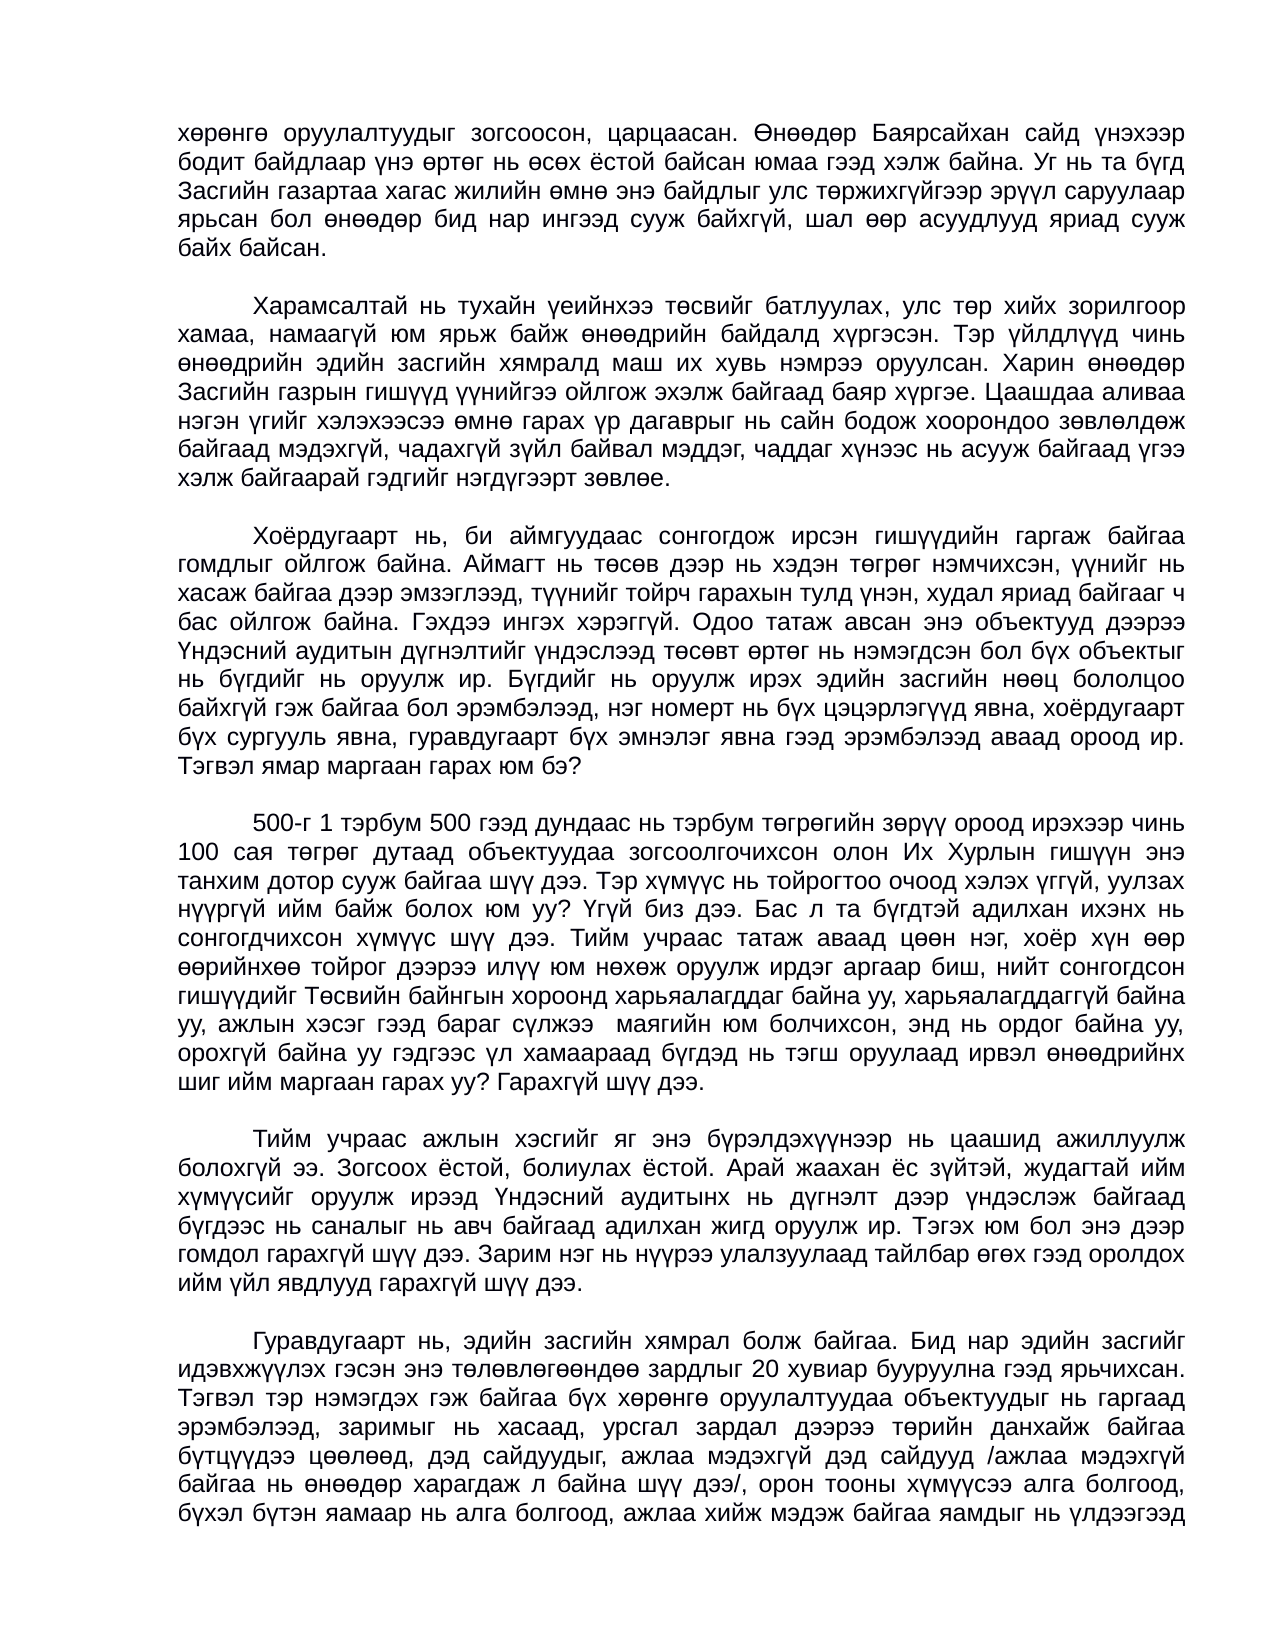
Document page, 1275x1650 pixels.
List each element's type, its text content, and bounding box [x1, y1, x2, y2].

text 500-г 1 тэрбум 500 гээд дундаас нь тэрбум төгрөгийн зөрүү ороод ирэхээр чинь 100 сая төгрөг дутаад объектуудаа зогсоолгочихсон олон Их Хурлын гишүүн энэ танхим дотор сууж байгаа шүү дээ. Тэр хүмүүс нь тойрогтоо очоод хэлэх үггүй, уулзах нүүргүй ийм байж болох юм уу? Үгүй биз дээ. Бас л та бүгдтэй адилхан ихэнх нь сонгогдчихсон хүмүүс шүү дээ. Тийм учраас татаж аваад цөөн нэг, хоёр хүн өөр өөрийнхөө тойрог дээрээ илүү юм нөхөж оруулж ирдэг аргаар биш, нийт сонгогдсон гишүүдийг Төсвийн байнгын хороонд харьяалагддаг байна уу, харьяалагддаггүй байна уу, ажлын хэсэг гээд бараг сүлжээ маягийн юм болчихсон, энд нь ордог байна уу, орохгүй байна уу гэдгээс үл хамаараад бүгдэд нь тэгш оруулаад ирвэл өнөөдрийнх шиг ийм маргаан гарах уу? Гарахгүй шүү дээ. [177, 808, 1186, 1096]
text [177, 1326, 1186, 1527]
text Хоёрдугаарт нь, би аймгуудаас сонгогдож ирсэн гишүүдийн гаргаж байгаа гомдлыг ойлгож байна. Аймагт нь төсөв дээр нь хэдэн төгрөг нэмчихсэн, үүнийг нь хасаж байгаа дээр эмзэглээд, түүнийг тойрч гарахын тулд үнэн, худал яриад байгааг ч бас ойлгож байна. Гэхдээ ингэх хэрэггүй. Одоо татаж авсан энэ объектууд дээрээ Үндэсний аудитын дүгнэлтийг үндэслээд төсөвт өртөг нь нэмэгдсэн бол бүх объектыг нь бүгдийг нь оруулж ир. Бүгдийг нь оруулж ирэх эдийн засгийн нөөц бололцоо байхгүй гэж байгаа бол эрэмбэлээд, нэг номерт нь бүх цэцэрлэгүүд явна, хоёрдугаарт бүх сургууль явна, гуравдугаарт бүх эмнэлэг явна гээд эрэмбэлээд аваад ороод ир. Тэгвэл ямар маргаан гарах юм бэ? [177, 521, 1186, 779]
text Тийм учраас ажлын хэсгийг яг энэ бүрэлдэхүүнээр нь цаашид ажиллуулж болохгүй ээ. Зогсоох ёстой, болиулах ёстой. Арай жаахан ёс зүйтэй, жудагтай ийм хүмүүсийг оруулж ирээд Үндэсний аудитынх нь дүгнэлт дээр үндэслэж байгаад бүгдээс нь саналыг нь авч байгаад адилхан жигд оруулж ир. Тэгэх юм бол энэ дээр гомдол гарахгүй шүү дээ. Зарим нэг нь нүүрээ улалзуулаад тайлбар өгөх гээд оролдох ийм үйл явдлууд гарахгүй шүү дээ. [177, 1124, 1186, 1297]
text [177, 118, 1186, 262]
text Харамсалтай нь тухайн үеийнхээ төсвийг батлуулах, улс төр хийх зорилгоор хамаа, намаагүй юм ярьж байж өнөөдрийн байдалд хүргэсэн. Тэр үйлдлүүд чинь өнөөдрийн эдийн засгийн хямралд маш их хувь нэмрээ оруулсан. Харин өнөөдөр Засгийн газрын гишүүд үүнийгээ ойлгож эхэлж байгаад баяр хүргэе. Цаашдаа аливаа нэгэн үгийг хэлэхээсээ өмнө гарах үр дагаврыг нь сайн бодож хоорондоо зөвлөлдөж байгаад мэдэхгүй, чадахгүй зүйл байвал мэддэг, чаддаг хүнээс нь асууж байгаад үгээ хэлж байгаарай гэдгийг нэгдүгээрт зөвлөе. [177, 291, 1186, 492]
